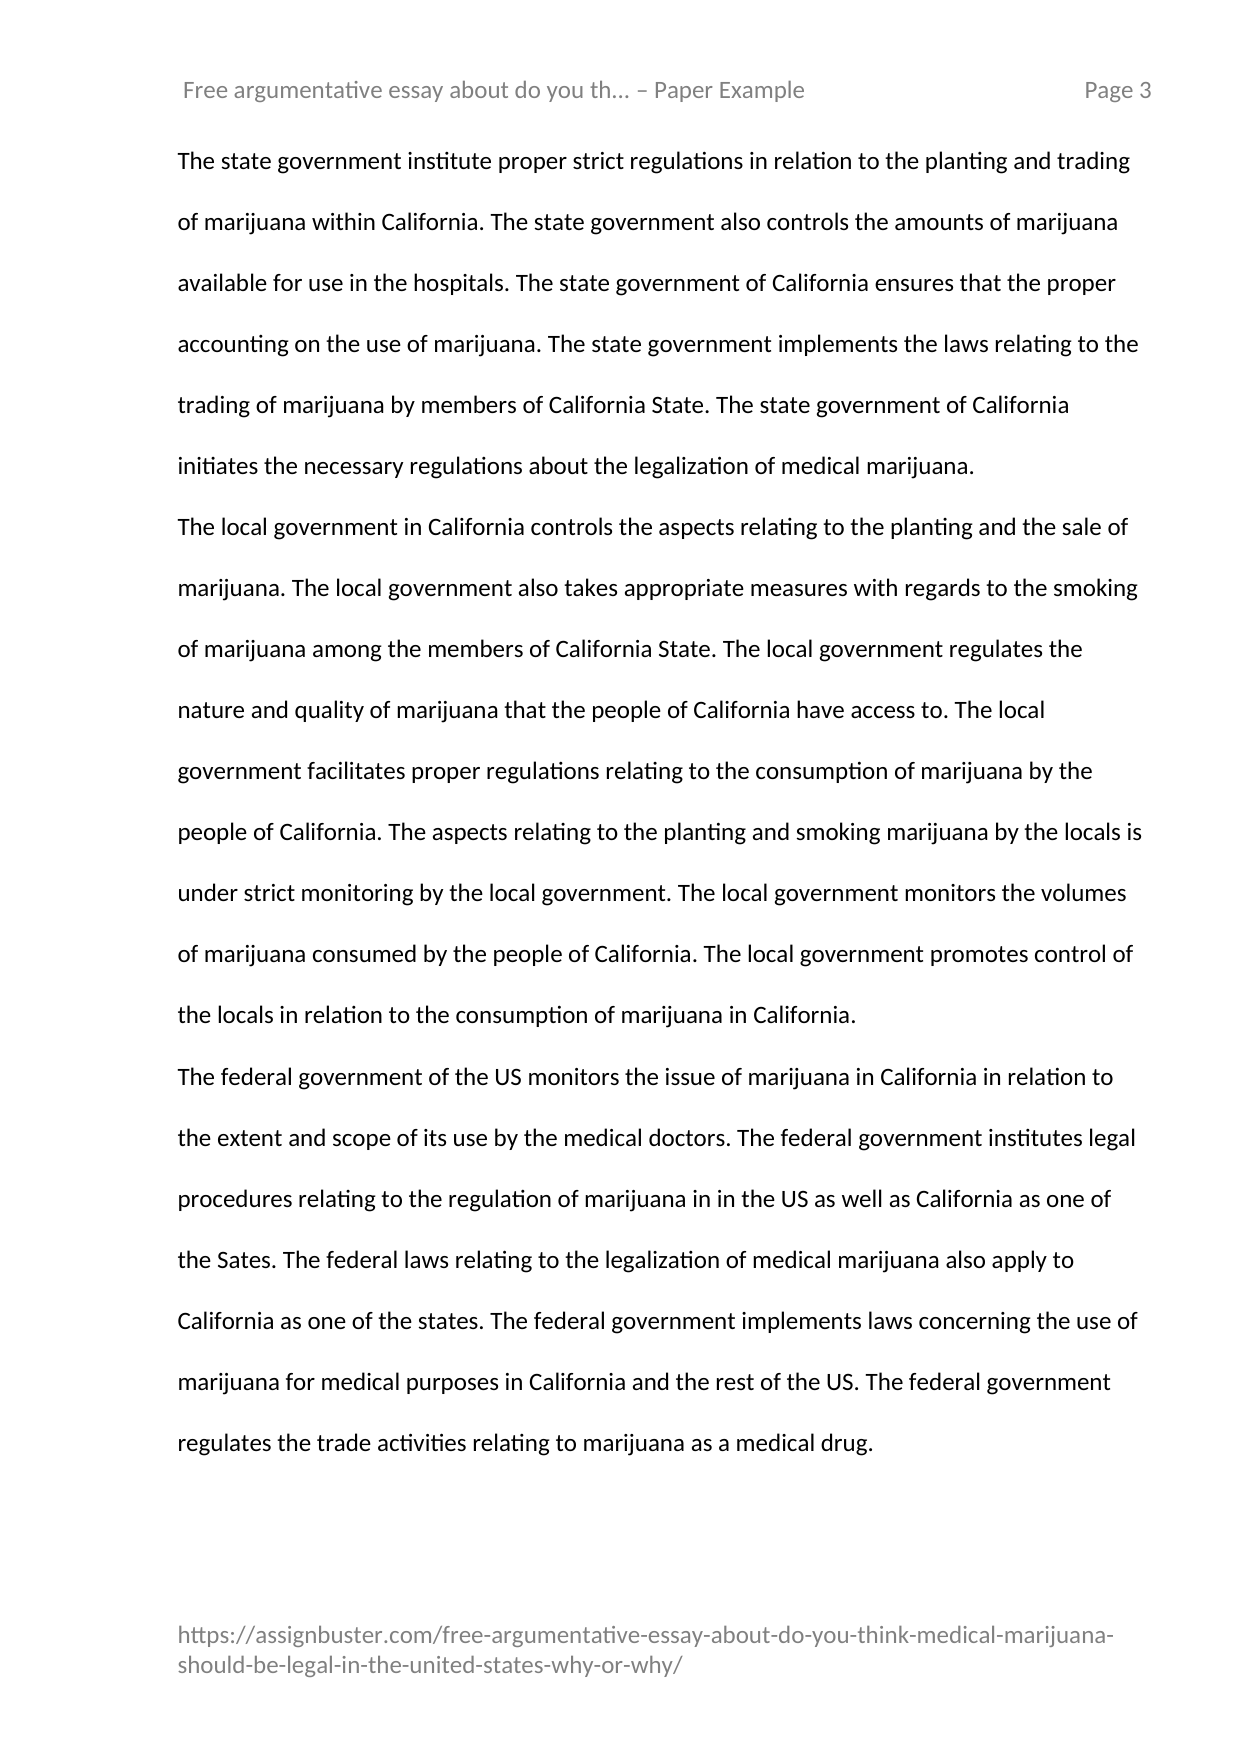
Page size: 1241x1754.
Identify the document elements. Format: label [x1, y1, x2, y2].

text [177, 145, 1152, 1457]
